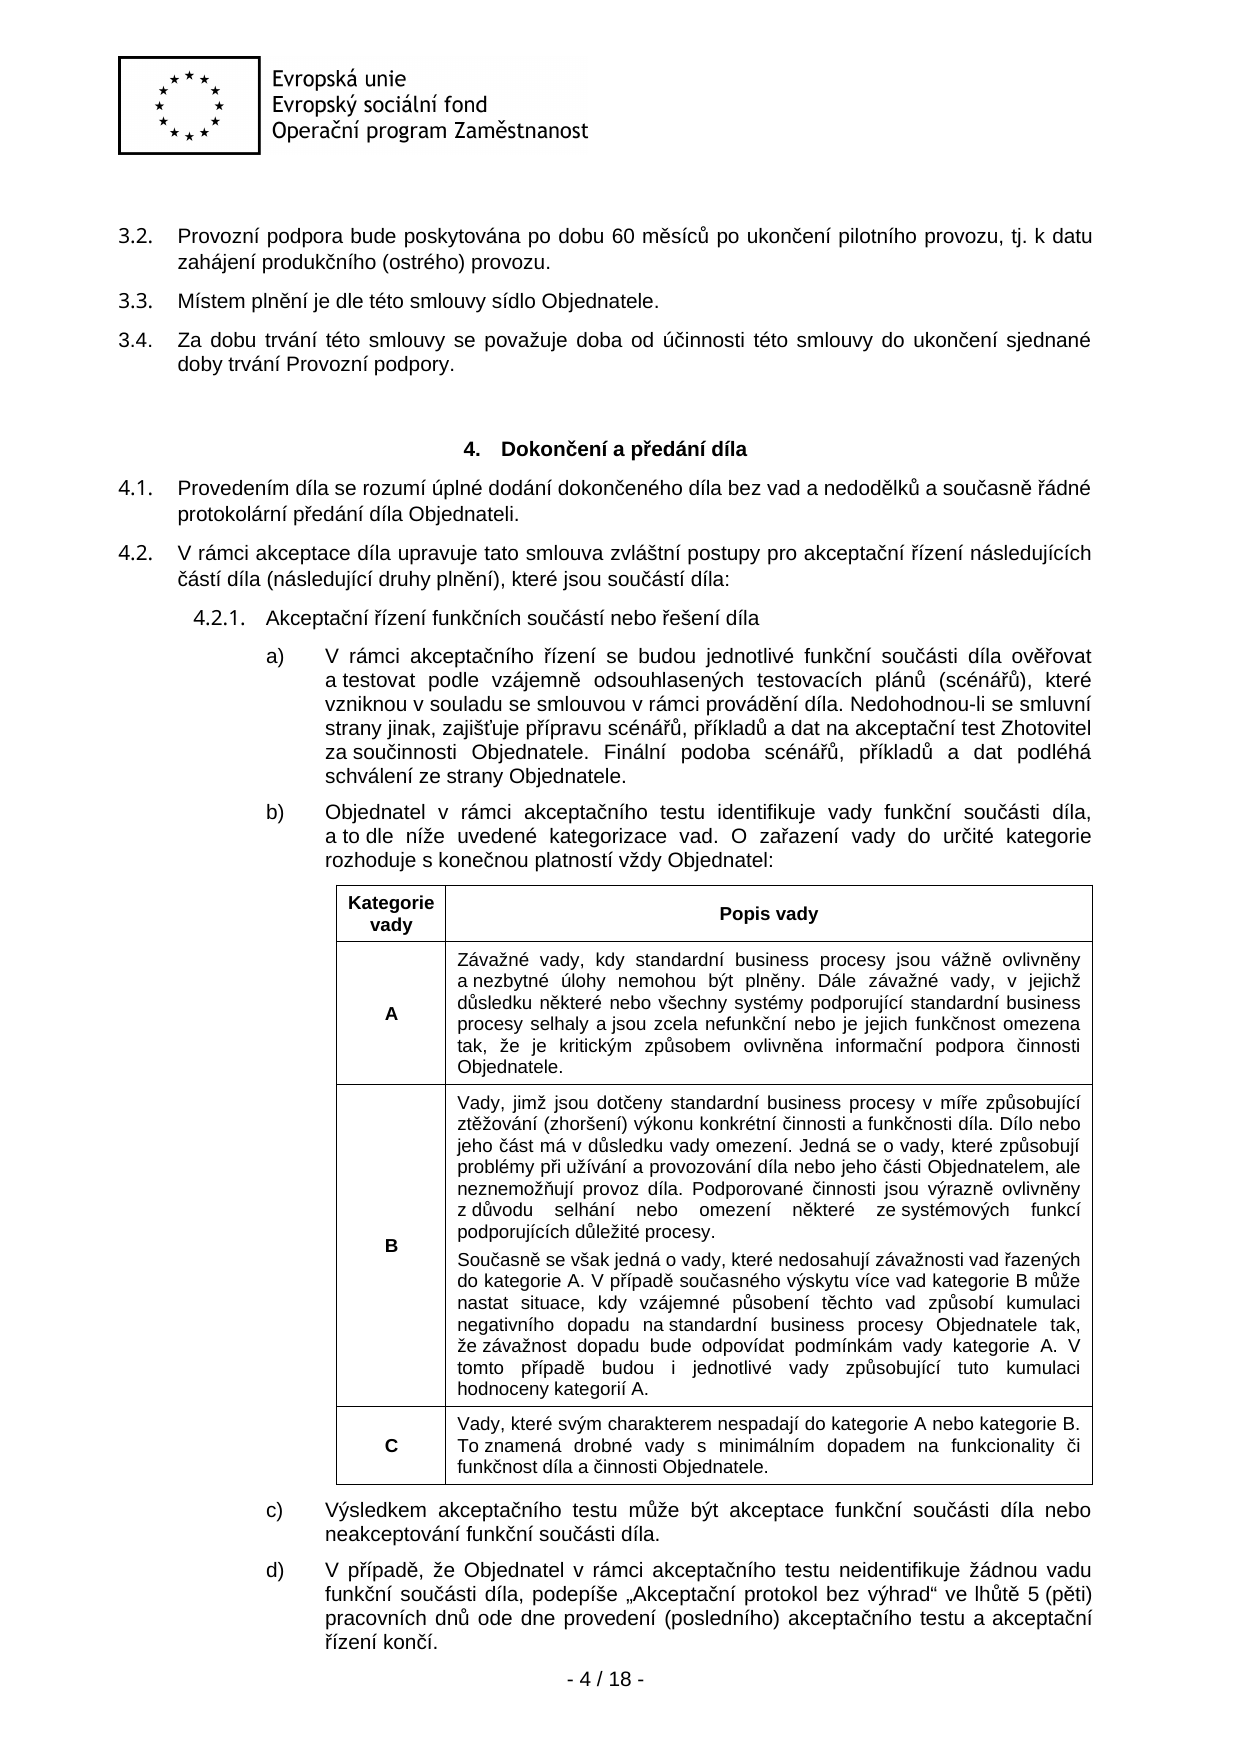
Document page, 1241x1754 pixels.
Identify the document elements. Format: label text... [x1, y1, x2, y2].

table_header Popis vady [446, 886, 1092, 941]
table_header Kategorie vady [337, 886, 445, 941]
table_cell Závažné vady, kdy standardní business procesy jsou vážně ovlivněny a nezbytné úlohy nemohou být plněny. Dále závažné vady, v jejichž důsledku některé nebo všechny systémy podporující standardní business procesy selhaly a jsou zcela nefunkční nebo je jejich funkčnost omezena tak, že je kritickým způsobem ovlivněna informační podpora činnosti Objednatele. [446, 942, 1092, 1084]
table_cell C [337, 1407, 445, 1484]
title Za dobu trvání této smlouvy se považuje doba od účinnosti této smlouvy do ukončení sjednané doby trvání Provozní podpory. [118, 327, 1092, 375]
list Objednatel v rámci akceptačního testu identifikuje vady funkční součásti díla, a to dle níže uvedené kategorizace vad. O zařazení vady do určité kategorie rozhoduje s konečnou platností vždy Objednatel: [266, 800, 1092, 872]
table_cell B [337, 1085, 445, 1406]
list V případě, že Objednatel v rámci akceptačního testu neidentifikuje žádnou vadu funkční součásti díla, podepíše „Akceptační protokol bez výhrad“ ve lhůtě 5 (pěti) pracovních dnů ode dne provedení (posledního) akceptačního testu a akceptační řízení končí. [266, 1558, 1092, 1654]
list Dokončení a předání díla [118, 437, 1092, 461]
list V rámci akceptačního řízení se budou jednotlivé funkční součásti díla ověřovat a testovat podle vzájemně odsouhlasených testovacích plánů (scénářů), které vzniknou v souladu se smlouvou v rámci provádění díla. Nedohodnou-li se smluvní strany jinak, zajišťuje přípravu scénářů, příkladů a dat na akceptační test Zhotovitel za součinnosti Objednatele. Finální podoba scénářů, příkladů a dat podléhá schválení ze strany Objednatele. [266, 644, 1092, 788]
title V rámci akceptace díla upravuje tato smlouva zvláštní postupy pro akceptační řízení následujících částí díla (následující druhy plnění), které jsou součástí díla: [118, 538, 1092, 591]
table_cell A [337, 942, 445, 1084]
table_cell Vady, jimž jsou dotčeny standardní business procesy v míře způsobující ztěžování (zhoršení) výkonu konkrétní činnosti a funkčnosti díla. Dílo nebo jeho část má v důsledku vady omezení. Jedná se o vady, které způsobují problémy při užívání a provozování díla nebo jeho části Objednatelem, ale neznemožňují provoz díla. Podporované činnosti jsou výrazně ovlivněny z důvodu selhání nebo omezení některé ze systémových funkcí podporujících důležité procesy. Současně se však jedná o vady, které nedosahují závažnosti vad řazených do kategorie A. V případě současného výskytu více vad kategorie B může nastat situace, kdy vzájemné působení těchto vad způsobí kumulaci negativního dopadu na standardní business procesy Objednatele tak, že závažnost dopadu bude odpovídat podmínkám vady kategorie A. V tomto případě budou i jednotlivé vady způsobující tuto kumulaci hodnoceny kategorií A. [446, 1085, 1092, 1406]
picture [118, 56, 589, 155]
title Provedením díla se rozumí úplné dodání dokončeného díla bez vad a nedodělků a současně řádné protokolární předání díla Objednateli. [118, 473, 1092, 526]
list Výsledkem akceptačního testu může být akceptace funkční součásti díla nebo neakceptování funkční součásti díla. [266, 1498, 1092, 1546]
title Akceptační řízení funkčních součástí nebo řešení díla [193, 603, 1092, 631]
table_cell Vady, které svým charakterem nespadají do kategorie A nebo kategorie B. To znamená drobné vady s minimálním dopadem na funkcionality či funkčnost díla a činnosti Objednatele. [446, 1407, 1092, 1484]
title Místem plnění je dle této smlouvy sídlo Objednatele. [118, 286, 1092, 315]
title Provozní podpora bude poskytována po dobu 60 měsíců po ukončení pilotního provozu, tj. k datu zahájení produkčního (ostrého) provozu. [118, 222, 1092, 274]
